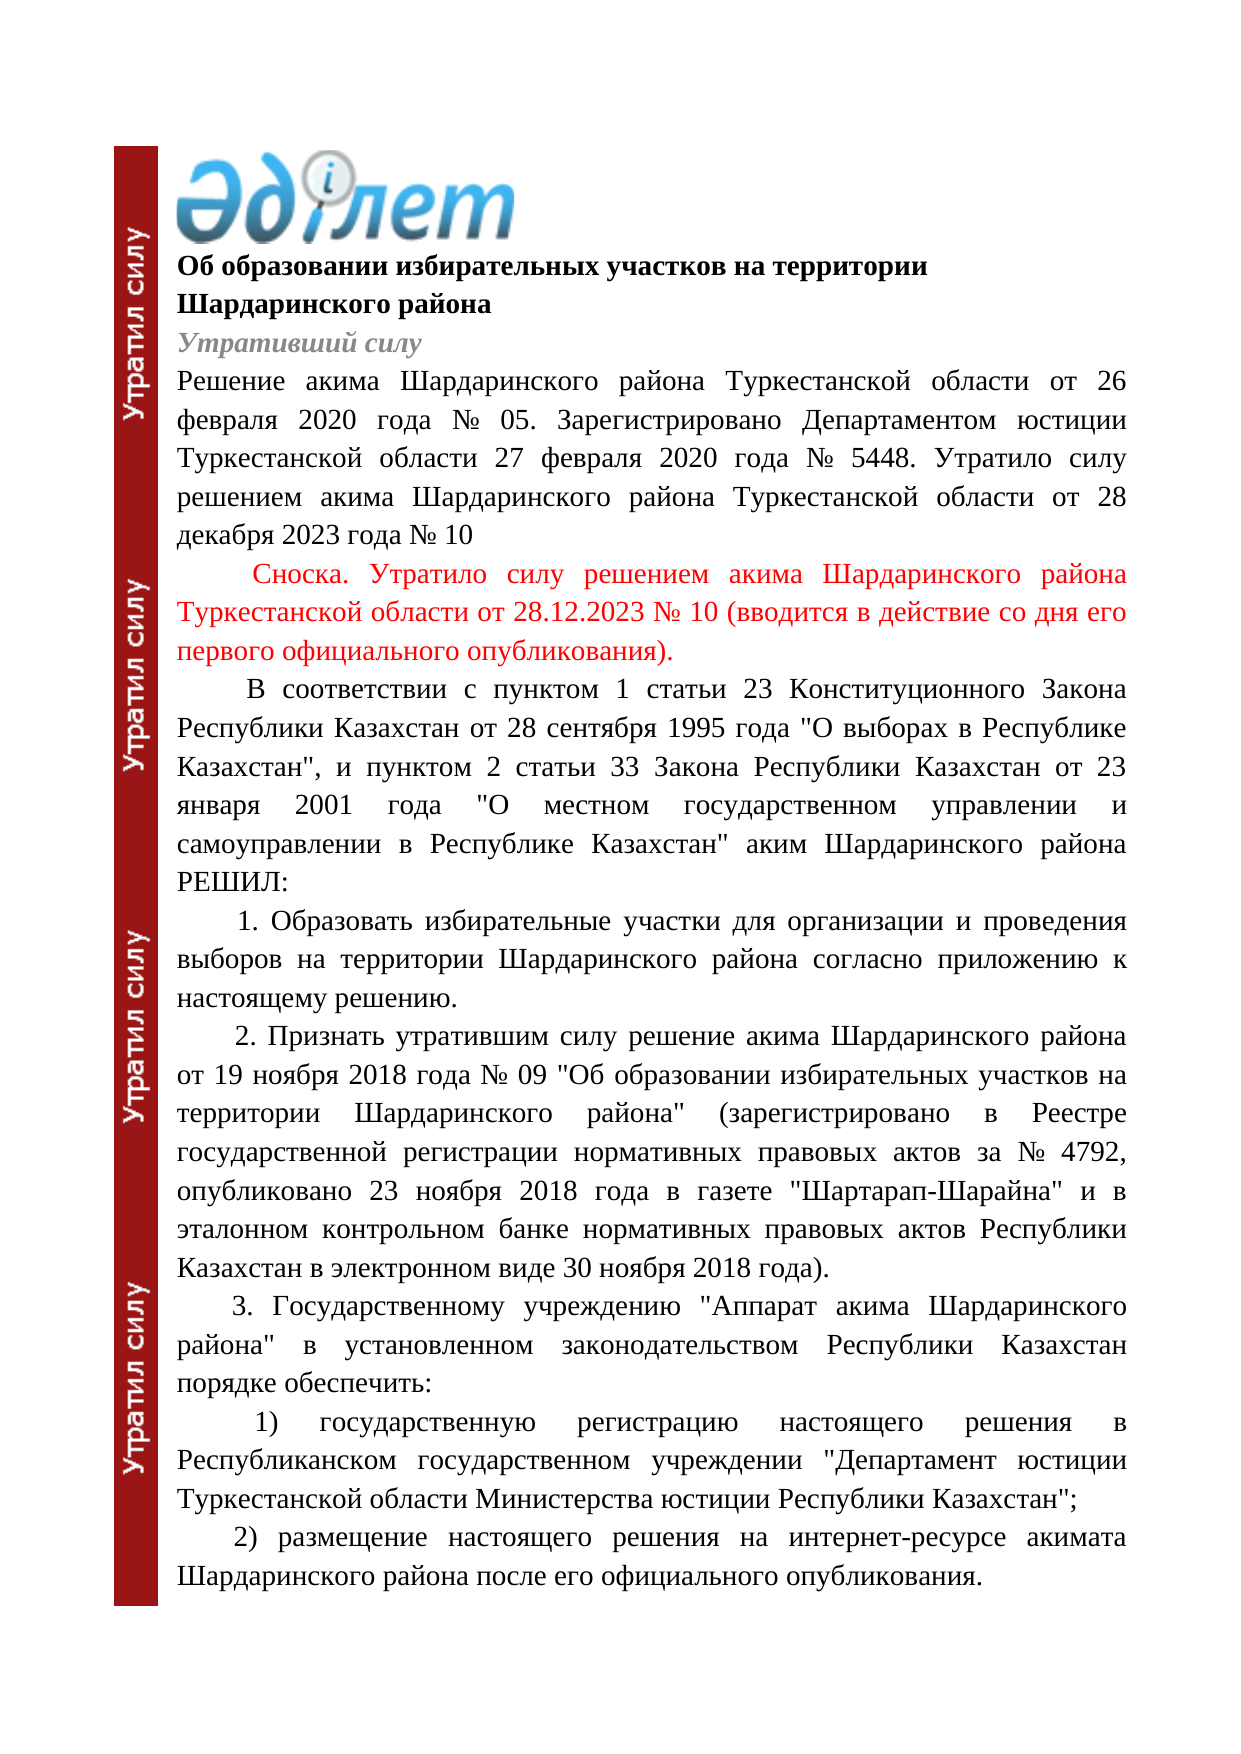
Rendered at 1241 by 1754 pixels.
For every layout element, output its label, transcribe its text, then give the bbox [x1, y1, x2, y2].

text 1) государственную регистрацию настоящего решения в Республиканском государственном учреждении "Департамент юстиции Туркестанской области Министерства юстиции Республики Казахстан"; [112, 1404, 1128, 1514]
text Решение акима Шардаринского района Туркестанской области от 26 февраля 2020 года № 05. Зарегистрировано Департаментом юстиции Туркестанской области 27 февраля 2020 года № 5448. Утратило силу решением акима Шардаринского района Туркестанской области от 28 декабря 2023 года № 10 [112, 363, 1128, 551]
picture [114, 1013, 158, 1018]
text 1. Образовать избирательные участки для организации и проведения выборов на территории Шардаринского района согласно приложению к настоящему решению. [112, 903, 1128, 1013]
text 2) размещение настоящего решения на интернет-ресурсе акимата Шардаринского района после его официального опубликования. [112, 1519, 1128, 1592]
text 2. Признать утратившим силу решение акима Шардаринского района от 19 ноября 2018 года № 09 "Об образовании избирательных участков на территории Шардаринского района" (зарегистрировано в Реестре государственной регистрации нормативных правовых актов за № 4792, опубликовано 23 ноября 2018 года в газете "Шартарап-Шарайна" и в эталонном контрольном банке нормативных правовых актов Республики Казахстан в электронном виде 30 ноября 2018 года). [112, 1018, 1128, 1283]
picture [114, 551, 158, 556]
picture [114, 667, 158, 672]
text Об образовании избирательных участков на территории Шардаринского района [112, 248, 1128, 320]
text Сноска. Утратило силу решением акима Шардаринского района Туркестанской области от 28.12.2023 № 10 (вводится в действие со дня его первого официального опубликования). [112, 556, 1128, 667]
text В соответствии с пунктом 1 статьи 23 Конституционного Закона Республики Казахстан от 28 сентября 1995 года "О выборах в Республике Казахстан", и пунктом 2 статьи 33 Закона Республики Казахстан от 23 января 2001 года "О местном государственном управлении и самоуправлении в Республике Казахстан" аким Шардаринского района РЕШИЛ: [112, 672, 1128, 898]
picture [114, 898, 158, 903]
picture [114, 1283, 158, 1288]
picture [114, 1399, 158, 1404]
picture [114, 146, 158, 248]
text Утративший силу [112, 325, 1128, 358]
picture [114, 1592, 158, 1606]
picture [114, 320, 158, 325]
picture [114, 1514, 158, 1519]
text 3. Государственному учреждению "Аппарат акима Шардаринского района" в установленном законодательством Республики Казахстан порядке обеспечить: [112, 1288, 1128, 1399]
picture [176, 150, 515, 244]
picture [114, 358, 158, 363]
